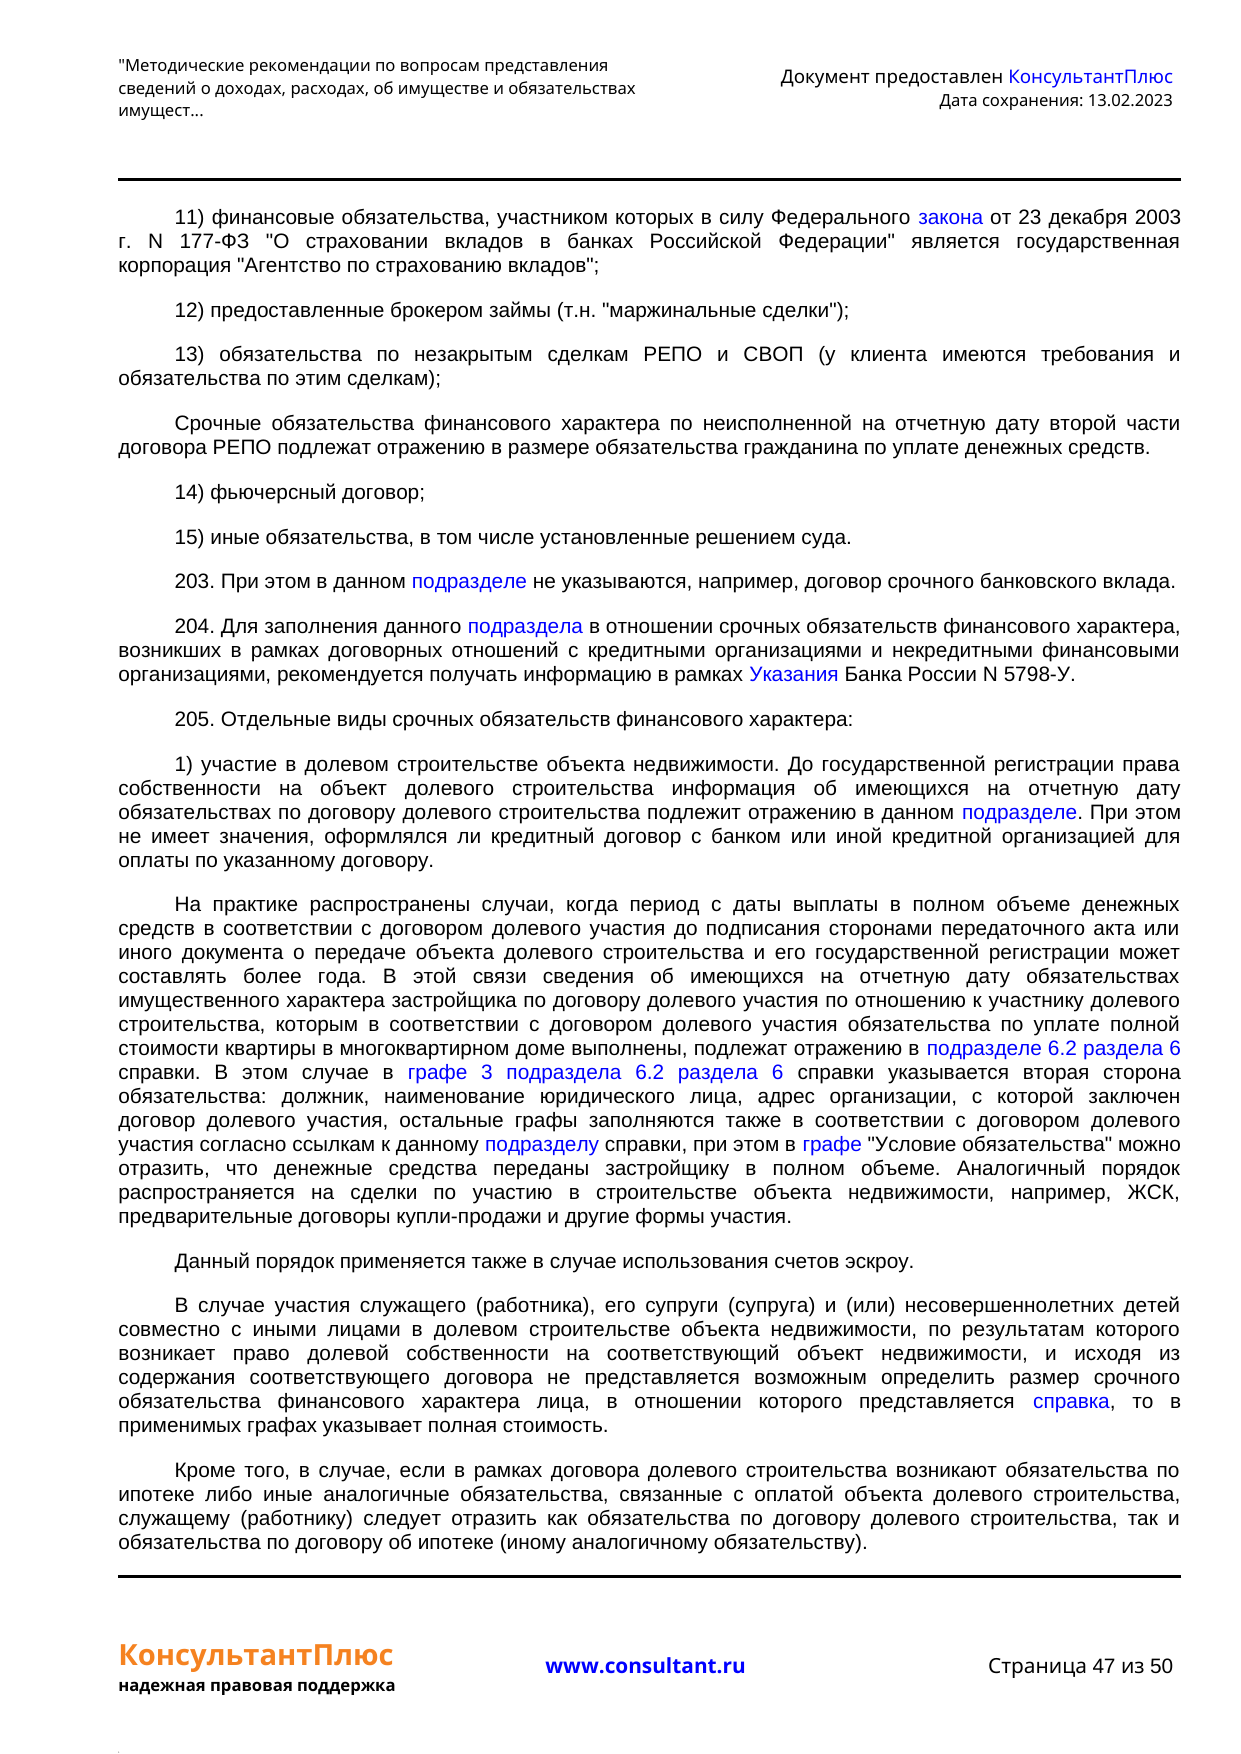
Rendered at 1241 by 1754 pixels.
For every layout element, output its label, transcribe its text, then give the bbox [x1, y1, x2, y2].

text 11) финансовые обязательства, участником которых в силу Федерального закона от 23 декабря 2003 г. N 177-ФЗ "О страховании вкладов в банках Российской Федерации" является государственная корпорация "Агентство по страхованию вкладов"; [118, 205, 1181, 277]
text На практике распространены случаи, когда период с даты выплаты в полном объеме денежных средств в соответствии с договором долевого участия до подписания сторонами передаточного акта или иного документа о передаче объекта долевого строительства и его государственной регистрации может составлять более года. В этой связи сведения об имеющихся на отчетную дату обязательствах имущественного характера застройщика по договору долевого участия по отношению к участнику долевого строительства, которым в соответствии с договором долевого участия обязательства по уплате полной стоимости квартиры в многоквартирном доме выполнены, подлежат отражению в подразделе 6.2 раздела 6 справки. В этом случае в графе 3 подраздела 6.2 раздела 6 справки указывается вторая сторона обязательства: должник, наименование юридического лица, адрес организации, с которой заключен договор долевого участия, остальные графы заполняются также в соответствии с договором долевого участия согласно ссылкам к данному подразделу справки, при этом в графе "Условие обязательства" можно отразить, что денежные средства переданы застройщику в полном объеме. Аналогичный порядок распространяется на сделки по участию в строительстве объекта недвижимости, например, ЖСК, предварительные договоры купли-продажи и другие формы участия. [118, 892, 1181, 1228]
text Кроме того, в случае, если в рамках договора долевого строительства возникают обязательства по ипотеке либо иные аналогичные обязательства, связанные с оплатой объекта долевого строительства, служащему (работнику) следует отразить как обязательства по договору долевого строительства, так и обязательства по договору об ипотеке (иному аналогичному обязательству). [118, 1458, 1181, 1554]
text 15) иные обязательства, в том числе установленные решением суда. [118, 524, 1181, 548]
text В случае участия служащего (работника), его супруги (супруга) и (или) несовершеннолетних детей совместно с иными лицами в долевом строительстве объекта недвижимости, по результатам которого возникает право долевой собственности на соответствующий объект недвижимости, и исходя из содержания соответствующего договора не представляется возможным определить размер срочного обязательства финансового характера лица, в отношении которого представляется справка, то в применимых графах указывает полная стоимость. [118, 1293, 1181, 1437]
text 204. Для заполнения данного подраздела в отношении срочных обязательств финансового характера, возникших в рамках договорных отношений с кредитными организациями и некредитными финансовыми организациями, рекомендуется получать информацию в рамках Указания Банка России N 5798-У. [118, 614, 1181, 686]
text 205. Отдельные виды срочных обязательств финансового характера: [118, 707, 1181, 731]
text 13) обязательства по незакрытым сделкам РЕПО и СВОП (у клиента имеются требования и обязательства по этим сделкам); [118, 342, 1181, 390]
text Данный порядок применяется также в случае использования счетов эскроу. [118, 1248, 1181, 1272]
text Срочные обязательства финансового характера по неисполненной на отчетную дату второй части договора РЕПО подлежат отражению в размере обязательства гражданина по уплате денежных средств. [118, 411, 1181, 459]
text 203. При этом в данном подразделе не указываются, например, договор срочного банковского вклада. [118, 569, 1181, 593]
text 14) фьючерсный договор; [118, 480, 1181, 504]
text 1) участие в долевом строительстве объекта недвижимости. До государственной регистрации права собственности на объект долевого строительства информация об имеющихся на отчетную дату обязательствах по договору долевого строительства подлежит отражению в данном подразделе. При этом не имеет значения, оформлялся ли кредитный договор с банком или иной кредитной организацией для оплаты по указанному договору. [118, 752, 1181, 871]
text 12) предоставленные брокером займы (т.н. "маржинальные сделки"); [118, 297, 1181, 321]
